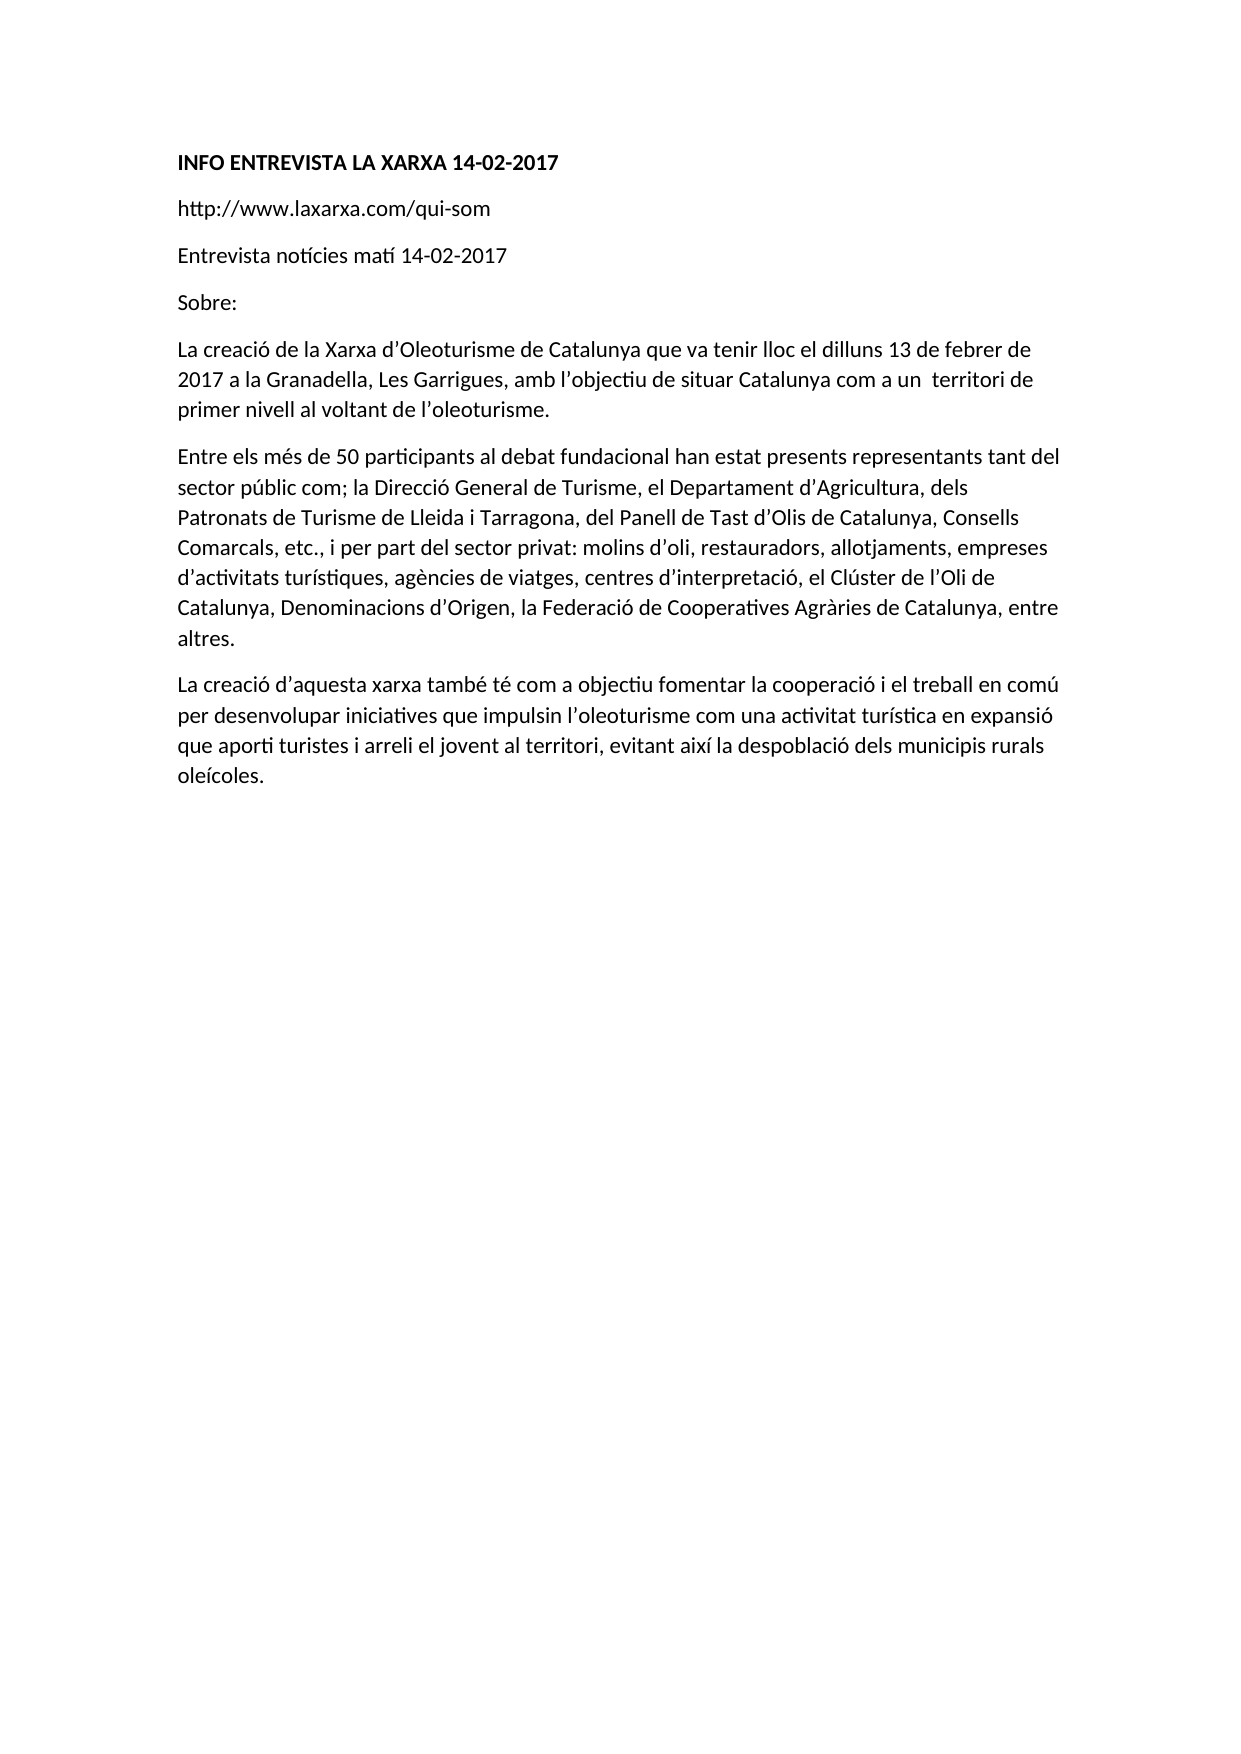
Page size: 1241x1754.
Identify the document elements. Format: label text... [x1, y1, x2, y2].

text INFO ENTREVISTA LA XARXA 14-02-2017 [177, 148, 1063, 176]
text http://www.laxarxa.com/qui-som [177, 194, 1063, 222]
text Entrevista notícies matí 14-02-2017 [177, 241, 1063, 269]
text La creació d’aquesta xarxa també té com a objectiu fomentar la cooperació i el treball en comú per desenvolupar iniciatives que impulsin l’oleoturisme com una activitat turística en expansió que aporti turistes i arreli el jovent al territori, evitant així la despoblació dels municipis rurals oleícoles. [177, 671, 1063, 789]
text Entre els més de 50 participants al debat fundacional han estat presents representants tant del sector públic com; la Direcció General de Turisme, el Departament d’Agricultura, dels Patronats de Turisme de Lleida i Tarragona, del Panell de Tast d’Olis de Catalunya, Consells Comarcals, etc., i per part del sector privat: molins d’oli, restauradors, allotjaments, empreses d’activitats turístiques, agències de viatges, centres d’interpretació, el Clúster de l’Oli de Catalunya, Denominacions d’Origen, la Federació de Cooperatives Agràries de Catalunya, entre altres. [177, 442, 1063, 652]
text La creació de la Xarxa d’Oleoturisme de Catalunya que va tenir lloc el dilluns 13 de febrer de 2017 a la Granadella, Les Garrigues, amb l’objectiu de situar Catalunya com a un territori de primer nivell al voltant de l’oleoturisme. [177, 335, 1063, 423]
text Sobre: [177, 288, 1063, 316]
